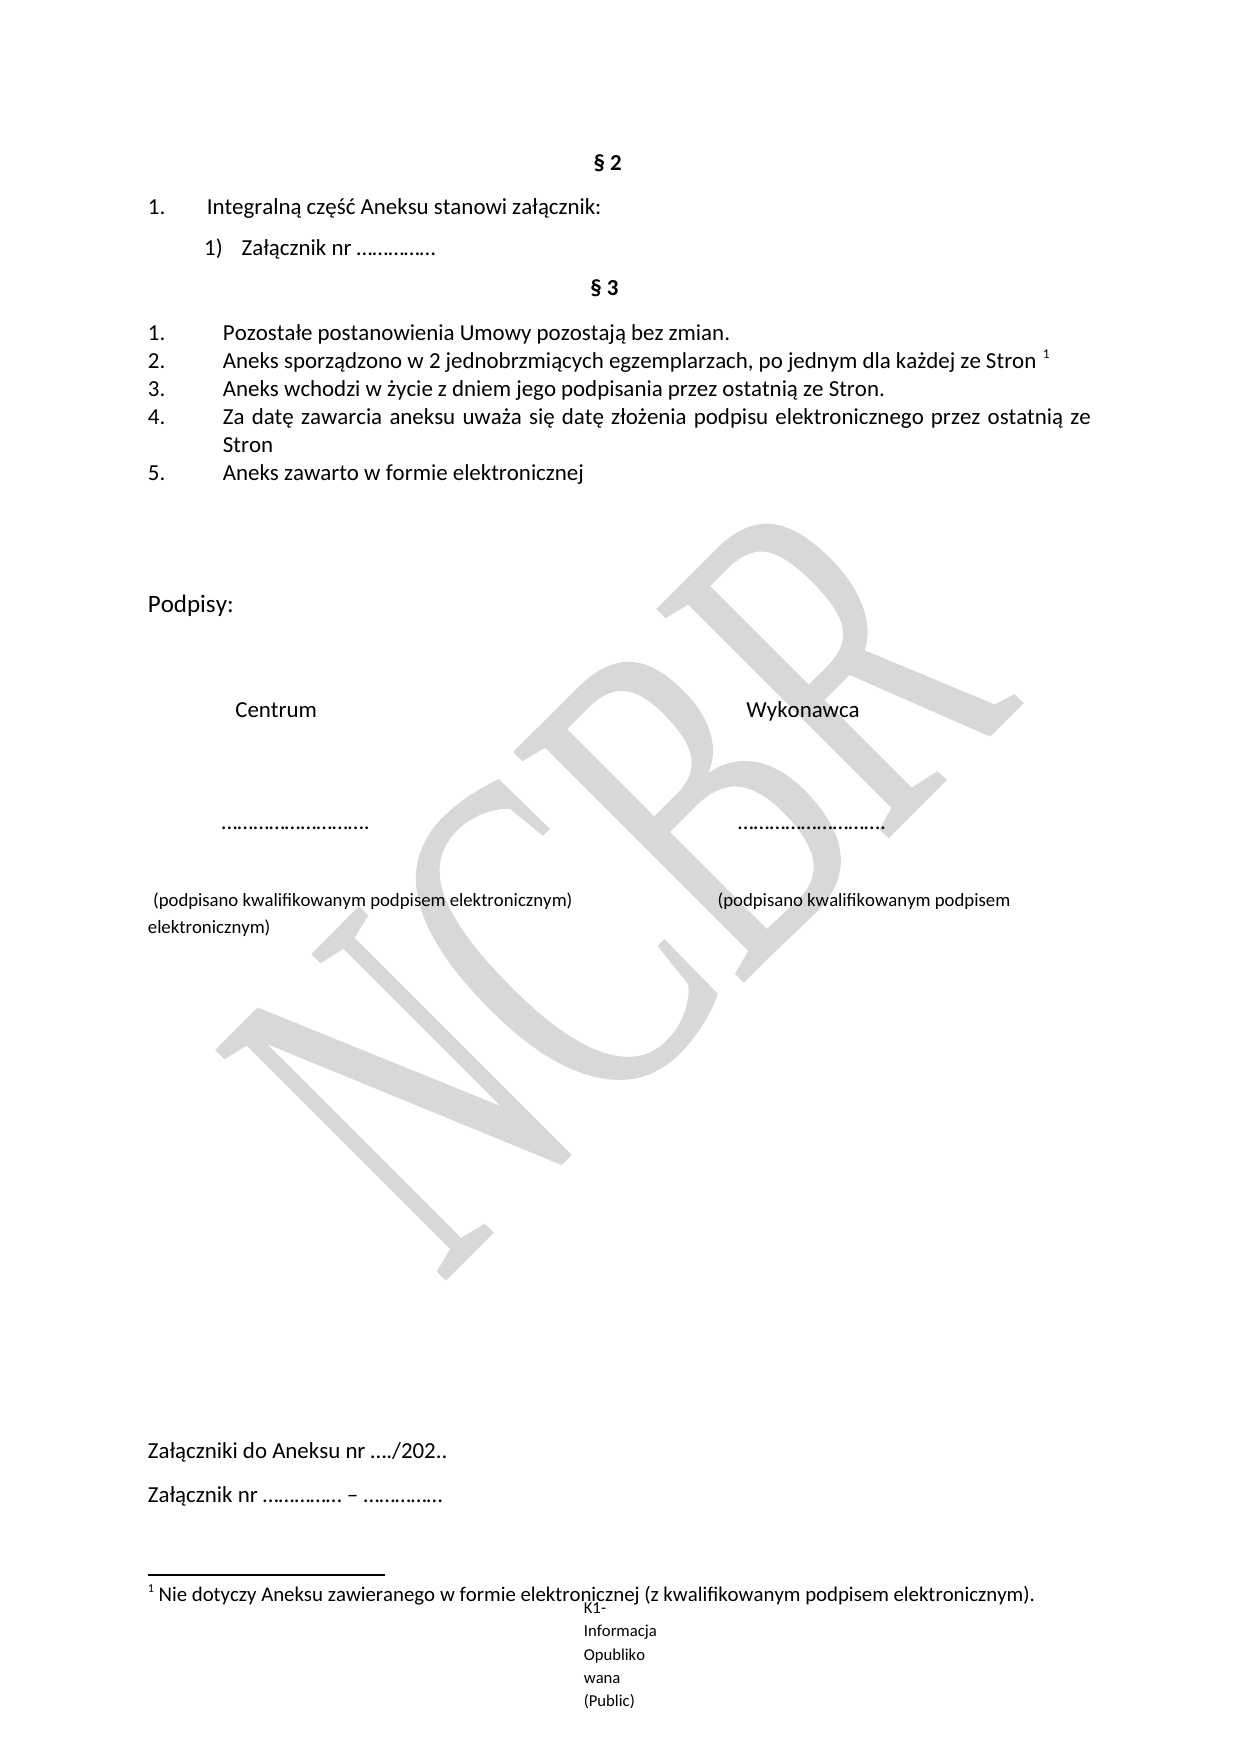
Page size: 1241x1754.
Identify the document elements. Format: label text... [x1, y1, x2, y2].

text § 3 [516, 273, 1093, 301]
list Aneks wchodzi w życie z dniem jego podpisania przez ostatnią ze Stron. [148, 374, 1093, 402]
text Załączniki do Aneksu nr …./202.. [148, 1436, 1093, 1464]
text § 2 [148, 148, 1093, 176]
list Aneks zawarto w formie elektronicznej [148, 458, 1093, 486]
text ………………………. ………………………. [148, 807, 1093, 836]
list Załącznik nr …………… [204, 233, 1093, 261]
text (podpisano kwalifikowanym podpisem elektronicznym) (podpisano kwalifikowanym podpisem elektronicznym) [148, 888, 1093, 938]
list Pozostałe postanowienia Umowy pozostają bez zmian. [148, 318, 1093, 346]
list Za datę zawarcia aneksu uważa się datę złożenia podpisu elektronicznego przez ostatnią ze Stron [148, 402, 1093, 458]
list Aneks sporządzono w 2 jednobrzmiących egzemplarzach, po jednym dla każdej ze Stron [148, 346, 1093, 374]
text Centrum Wykonawca [148, 695, 1093, 754]
list Integralną część Aneksu stanowi załącznik: [148, 192, 1093, 220]
text Podpisy: [148, 588, 1093, 618]
text Załącznik nr …………… – …………… [148, 1481, 1093, 1508]
